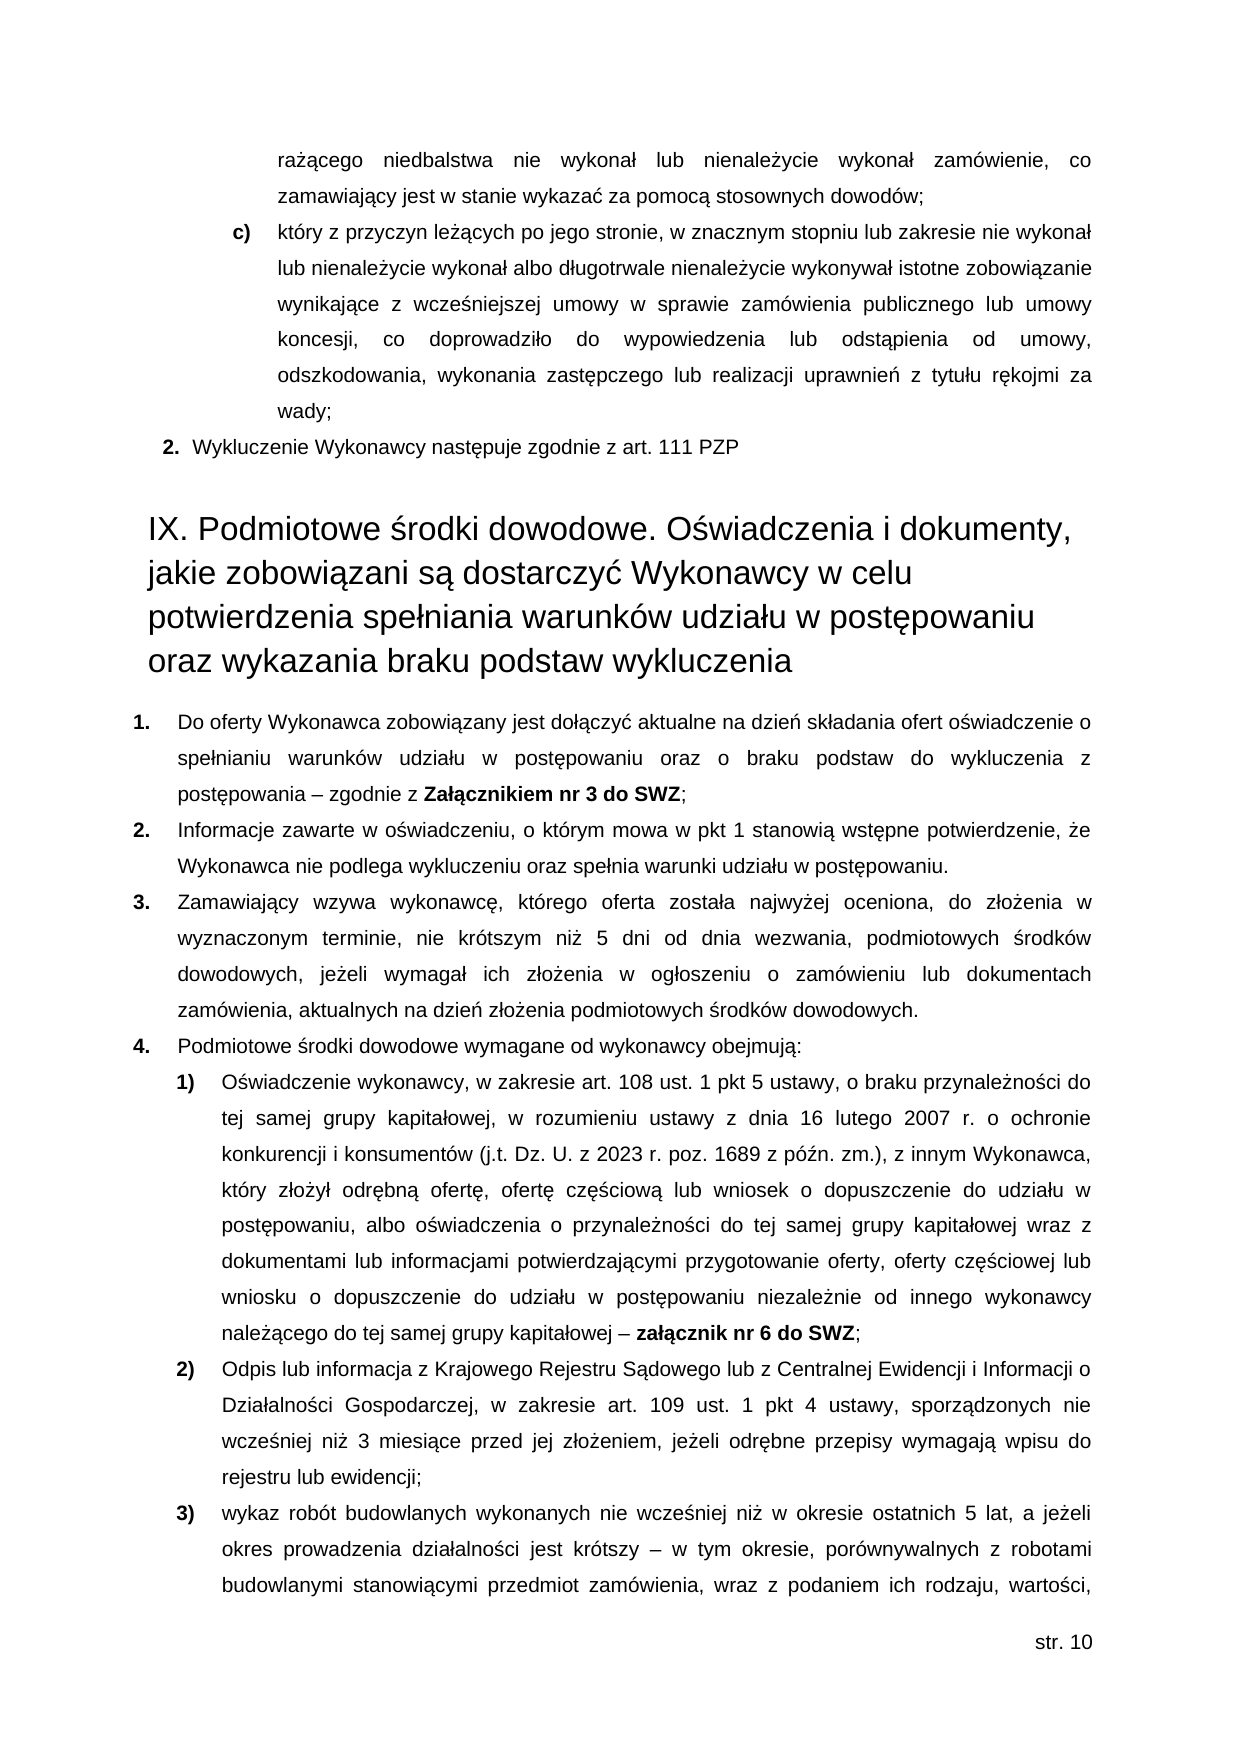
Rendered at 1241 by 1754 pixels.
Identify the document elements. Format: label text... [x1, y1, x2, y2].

list Informacje zawarte w oświadczeniu, o którym mowa w pkt 1 stanowią wstępne potwierdzenie, że Wykonawca nie podlega wykluczeniu oraz spełnia warunki udziału w postępowaniu. [133, 818, 1093, 878]
text IX. Podmiotowe środki dowodowe. Oświadczenia i dokumenty, jakie zobowiązani są dostarczyć Wykonawcy w celu potwierdzenia spełniania warunków udziału w postępowaniu oraz wykazania braku podstaw wykluczenia [148, 508, 1093, 679]
list Podmiotowe środki dowodowe wymagane od wykonawcy obejmują: [133, 1034, 1093, 1058]
list Odpis lub informacja z Krajowego Rejestru Sądowego lub z Centralnej Ewidencji i Informacji o Działalności Gospodarczej, w zakresie art. 109 ust. 1 pkt 4 ustawy, sporządzonych nie wcześniej niż 3 miesiące przed jej złożeniem, jeżeli odrębne przepisy wymagają wpisu do rejestru lub ewidencji; [176, 1357, 1093, 1489]
list Do oferty Wykonawca zobowiązany jest dołączyć aktualne na dzień składania ofert oświadczenie o spełnianiu warunków udziału w postępowaniu oraz o braku podstaw do wykluczenia z postępowania – zgodnie z Załącznikiem nr 3 do SWZ; [133, 710, 1093, 806]
list Zamawiający wzywa wykonawcę, którego oferta została najwyżej oceniona, do złożenia w wyznaczonym terminie, nie krótszym niż 5 dni od dnia wezwania, podmiotowych środków dowodowych, jeżeli wymagał ich złożenia w ogłoszeniu o zamówieniu lub dokumentach zamówienia, aktualnych na dzień złożenia podmiotowych środków dowodowych. [133, 890, 1093, 1022]
list Wykluczenie Wykonawcy następuje zgodnie z art. 111 PZP [162, 435, 1093, 459]
list Oświadczenie wykonawcy, w zakresie art. 108 ust. 1 pkt 5 ustawy, o braku przynależności do tej samej grupy kapitałowej, w rozumieniu ustawy z dnia 16 lutego 2007 r. o ochronie konkurencji i konsumentów (j.t. Dz. U. z 2023 r. poz. 1689 z późn. zm.), z innym Wykonawca, który złożył odrębną ofertę, ofertę częściową lub wniosek o dopuszczenie do udziału w postępowaniu, albo oświadczenia o przynależności do tej samej grupy kapitałowej wraz z dokumentami lub informacjami potwierdzającymi przygotowanie oferty, oferty częściowej lub wniosku o dopuszczenie do udziału w postępowaniu niezależnie od innego wykonawcy należącego do tej samej grupy kapitałowej – załącznik nr 6 do SWZ; [176, 1069, 1093, 1345]
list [232, 148, 1093, 207]
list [176, 1501, 1093, 1597]
list który z przyczyn leżących po jego stronie, w znacznym stopniu lub zakresie nie wykonał lub nienależycie wykonał albo długotrwale nienależycie wykonywał istotne zobowiązanie wynikające z wcześniejszej umowy w sprawie zamówienia publicznego lub umowy koncesji, co doprowadziło do wypowiedzenia lub odstąpienia od umowy, odszkodowania, wykonania zastępczego lub realizacji uprawnień z tytułu rękojmi za wady; [232, 219, 1093, 423]
